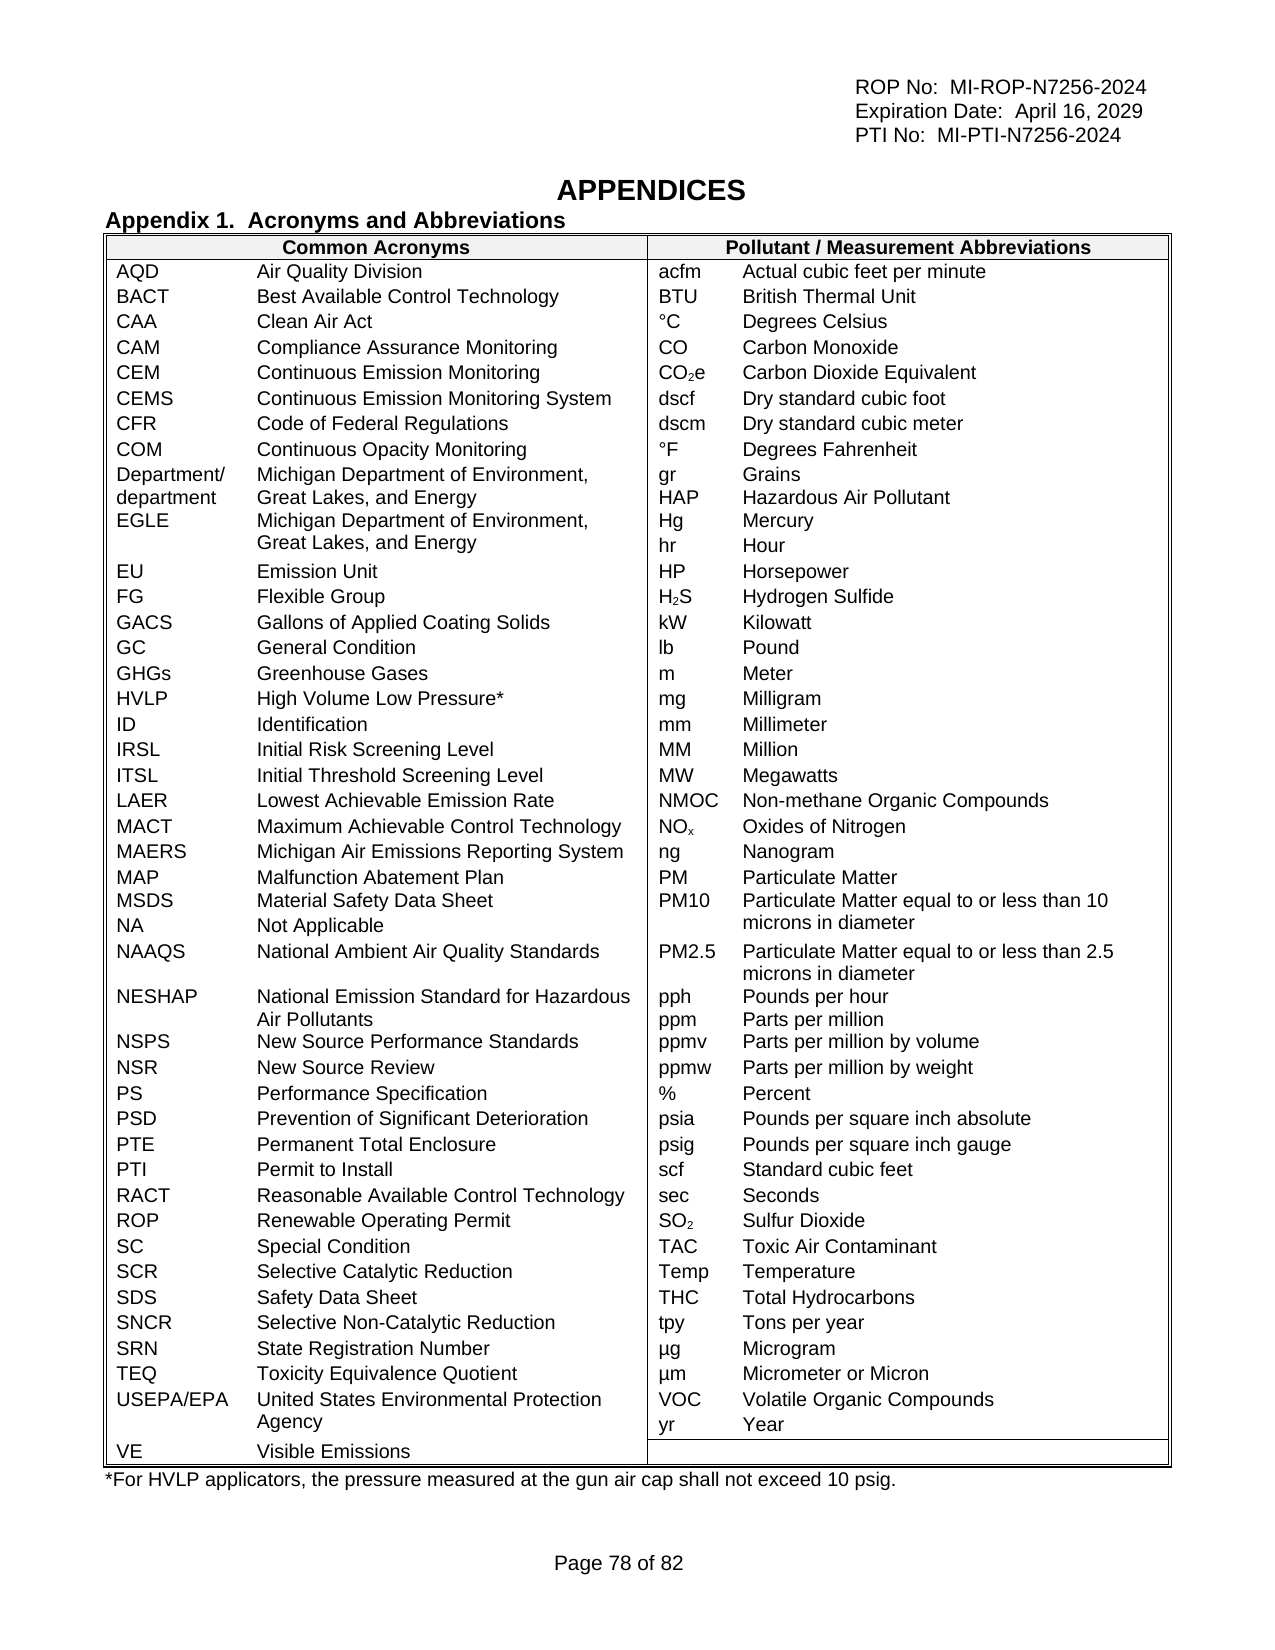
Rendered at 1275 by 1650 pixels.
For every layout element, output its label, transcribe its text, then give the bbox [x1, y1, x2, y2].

table_cell Safety Data Sheet [245, 1286, 647, 1311]
table_cell Sulfur Dioxide [731, 1209, 1168, 1234]
table_cell Temp [648, 1260, 731, 1286]
table_cell Flexible Group [245, 585, 647, 611]
table_cell Lowest Achievable Emission Rate [245, 789, 647, 815]
table_cell Michigan Air Emissions Reporting System [245, 840, 647, 866]
table_cell acfm [648, 260, 731, 284]
table_cell Volatile Organic Compounds [731, 1388, 1168, 1413]
table_cell NESHAP [107, 985, 245, 1030]
table_cell NSR [107, 1056, 245, 1081]
table_cell New Source Review [245, 1056, 647, 1081]
table_cell Hydrogen Sulfide [731, 585, 1168, 611]
table_cell Michigan Department of Environment, Great Lakes, and Energy [245, 509, 647, 559]
table_cell BTU [648, 285, 731, 310]
table_cell New Source Performance Standards [245, 1030, 647, 1056]
table_cell Renewable Operating Permit [245, 1209, 647, 1234]
table_cell CAM [107, 336, 245, 361]
table_cell dscf [648, 387, 731, 412]
table_cell hr [648, 534, 731, 559]
table_cell Initial Risk Screening Level [245, 738, 647, 764]
table_cell Degrees Celsius [731, 310, 1168, 336]
table_cell Millimeter [731, 713, 1168, 738]
table_cell yr [648, 1413, 731, 1439]
table_cell Actual cubic feet per minute [731, 260, 1168, 284]
table_cell Dry standard cubic meter [731, 412, 1168, 438]
table_cell TAC [648, 1235, 731, 1260]
table_cell Gallons of Applied Coating Solids [245, 611, 647, 636]
table_cell Total Hydrocarbons [731, 1286, 1168, 1311]
table_cell Carbon Monoxide [731, 336, 1168, 361]
table_cell PM2.5 [648, 940, 731, 985]
table_cell Milligram [731, 687, 1168, 713]
table_cell MM [648, 738, 731, 764]
table_cell SCR [107, 1260, 245, 1286]
table_cell gr [648, 463, 731, 486]
table_header Common Acronyms [107, 236, 647, 259]
table_cell CAA [107, 310, 245, 336]
table_cell Megawatts [731, 764, 1168, 789]
table_cell EU [107, 560, 245, 585]
table_cell °F [648, 438, 731, 463]
table_cell GC [107, 636, 245, 662]
table_cell FG [107, 585, 245, 611]
table_cell CO2e [648, 361, 731, 387]
table_cell mg [648, 687, 731, 713]
table_cell Air Quality Division [245, 260, 647, 284]
table_cell % [648, 1081, 731, 1107]
table_cell Continuous Emission Monitoring [245, 361, 647, 387]
table_cell scf [648, 1158, 731, 1183]
table_cell Greenhouse Gases [245, 662, 647, 687]
table_cell [731, 1440, 1168, 1464]
table_cell psia [648, 1107, 731, 1132]
table_cell Maximum Achievable Control Technology [245, 815, 647, 840]
table_cell Standard cubic feet [731, 1158, 1168, 1183]
table_cell MSDS [107, 889, 245, 914]
table_cell Code of Federal Regulations [245, 412, 647, 438]
table_cell National Ambient Air Quality Standards [245, 940, 647, 985]
table_cell Michigan Department of Environment, Great Lakes, and Energy [245, 463, 647, 508]
table_cell ITSL [107, 764, 245, 789]
table_cell Malfunction Abatement Plan [245, 866, 647, 888]
table_cell LAER [107, 789, 245, 815]
table_cell Particulate Matter equal to or less than 2.5 microns in diameter [731, 940, 1168, 985]
table_cell PM [648, 866, 731, 888]
table_cell CFR [107, 412, 245, 438]
table_cell PS [107, 1081, 245, 1107]
table_cell Permanent Total Enclosure [245, 1133, 647, 1158]
table_cell MAP [107, 866, 245, 888]
table_cell sec [648, 1184, 731, 1209]
table_cell GACS [107, 611, 245, 636]
table_cell Selective Non-Catalytic Reduction [245, 1311, 647, 1337]
table_cell Clean Air Act [245, 310, 647, 336]
table_cell Particulate Matter equal to or less than 10 microns in diameter [731, 889, 1168, 939]
table_cell Initial Threshold Screening Level [245, 764, 647, 789]
table_cell COM [107, 438, 245, 463]
table_cell Continuous Emission Monitoring System [245, 387, 647, 412]
table_cell NAAQS [107, 940, 245, 985]
table_cell SDS [107, 1286, 245, 1311]
table_cell PTE [107, 1133, 245, 1158]
table_cell HAP [648, 486, 731, 508]
table_cell CEMS [107, 387, 245, 412]
table_cell High Volume Low Pressure* [245, 687, 647, 713]
table_cell British Thermal Unit [731, 285, 1168, 310]
table_cell State Registration Number [245, 1337, 647, 1362]
table_cell THC [648, 1286, 731, 1311]
table_cell ppmv [648, 1030, 731, 1056]
table_cell Performance Specification [245, 1081, 647, 1107]
table_cell ID [107, 713, 245, 738]
table_cell NA [107, 914, 245, 939]
table_header APPENDICES [116, 173, 1186, 207]
table_cell Toxicity Equivalence Quotient [245, 1362, 647, 1388]
table_cell ng [648, 840, 731, 866]
table_cell TEQ [107, 1362, 245, 1388]
table_cell Kilowatt [731, 611, 1168, 636]
table_cell MACT [107, 815, 245, 840]
table_cell Not Applicable [245, 914, 647, 939]
table_cell VE [107, 1439, 245, 1464]
table_cell Selective Catalytic Reduction [245, 1260, 647, 1286]
table_cell Identification [245, 713, 647, 738]
table_cell H2S [648, 585, 731, 611]
table_cell Best Available Control Technology [245, 285, 647, 310]
table_cell Parts per million by weight [731, 1056, 1168, 1081]
table_cell SO2 [648, 1209, 731, 1234]
text *For HVLP applicators, the pressure measured at the gun air cap shall not exceed 10 psig. [105, 1468, 1170, 1490]
table_cell Continuous Opacity Monitoring [245, 438, 647, 463]
table_cell USEPA/EPA [107, 1388, 245, 1439]
table_cell Carbon Dioxide Equivalent [731, 361, 1168, 387]
table_cell PTI [107, 1158, 245, 1183]
table_cell VOC [648, 1388, 731, 1413]
table_cell Non-methane Organic Compounds [731, 789, 1168, 815]
table_cell kW [648, 611, 731, 636]
table_cell Micrometer or Micron [731, 1362, 1168, 1388]
table_cell Oxides of Nitrogen [731, 815, 1168, 840]
table_cell NOx [648, 815, 731, 840]
table_cell HP [648, 560, 731, 585]
table_cell Year [731, 1413, 1168, 1439]
table_cell Mercury [731, 509, 1168, 534]
table_cell µg [648, 1337, 731, 1362]
table_cell PSD [107, 1107, 245, 1132]
table_cell United States Environmental Protection Agency [245, 1388, 647, 1439]
table_cell psig [648, 1133, 731, 1158]
table_cell SNCR [107, 1311, 245, 1337]
table_cell EGLE [107, 509, 245, 559]
table_cell Nanogram [731, 840, 1168, 866]
table_cell MAERS [107, 840, 245, 866]
table_cell Million [731, 738, 1168, 764]
table_cell ROP [107, 1209, 245, 1234]
table_cell Prevention of Significant Deterioration [245, 1107, 647, 1132]
table_cell Grains [731, 463, 1168, 486]
table_cell Reasonable Available Control Technology [245, 1184, 647, 1209]
table_header Pollutant / Measurement Abbreviations [648, 236, 1168, 259]
table_cell National Emission Standard for Hazardous Air Pollutants [245, 985, 647, 1030]
table_cell PM10 [648, 889, 731, 939]
table_cell Dry standard cubic foot [731, 387, 1168, 412]
table_cell General Condition [245, 636, 647, 662]
table_cell Tons per year [731, 1311, 1168, 1337]
table_cell Pounds per square inch gauge [731, 1133, 1168, 1158]
subtitle Appendix 1. Acronyms and Abbreviations [105, 207, 1170, 233]
table_cell µm [648, 1362, 731, 1388]
table_cell dscm [648, 412, 731, 438]
table_cell HVLP [107, 687, 245, 713]
table_cell NMOC [648, 789, 731, 815]
table_cell Compliance Assurance Monitoring [245, 336, 647, 361]
table_cell IRSL [107, 738, 245, 764]
table_cell Horsepower [731, 560, 1168, 585]
table_cell Department/ department [107, 463, 245, 508]
table_cell Degrees Fahrenheit [731, 438, 1168, 463]
table_cell Hg [648, 509, 731, 534]
table_cell tpy [648, 1311, 731, 1337]
table_cell Particulate Matter [731, 866, 1168, 888]
table_cell Toxic Air Contaminant [731, 1235, 1168, 1260]
table_cell Percent [731, 1081, 1168, 1107]
table_cell mm [648, 713, 731, 738]
table_cell Meter [731, 662, 1168, 687]
table_cell Pound [731, 636, 1168, 662]
table_cell lb [648, 636, 731, 662]
table_cell Parts per million [731, 1008, 1168, 1030]
table_cell Visible Emissions [245, 1439, 647, 1464]
table_cell °C [648, 310, 731, 336]
table_cell AQD [107, 260, 245, 284]
table_cell Pounds per square inch absolute [731, 1107, 1168, 1132]
table_cell CO [648, 336, 731, 361]
table_cell Microgram [731, 1337, 1168, 1362]
table_cell Seconds [731, 1184, 1168, 1209]
table_cell RACT [107, 1184, 245, 1209]
table_cell ppmw [648, 1056, 731, 1081]
table_cell pph [648, 985, 731, 1008]
table_cell Parts per million by volume [731, 1030, 1168, 1056]
table_cell m [648, 662, 731, 687]
table_cell Hazardous Air Pollutant [731, 486, 1168, 508]
table_cell Temperature [731, 1260, 1168, 1286]
table_cell SC [107, 1235, 245, 1260]
table_cell CEM [107, 361, 245, 387]
table_cell Hour [731, 534, 1168, 559]
table_cell NSPS [107, 1030, 245, 1056]
table_cell GHGs [107, 662, 245, 687]
table_cell [648, 1440, 731, 1464]
table_cell Material Safety Data Sheet [245, 889, 647, 914]
table_cell Emission Unit [245, 560, 647, 585]
table_cell MW [648, 764, 731, 789]
table_cell Special Condition [245, 1235, 647, 1260]
table_cell Permit to Install [245, 1158, 647, 1183]
table_cell BACT [107, 285, 245, 310]
table_cell SRN [107, 1337, 245, 1362]
table_cell Pounds per hour [731, 985, 1168, 1008]
table_cell ppm [648, 1008, 731, 1030]
